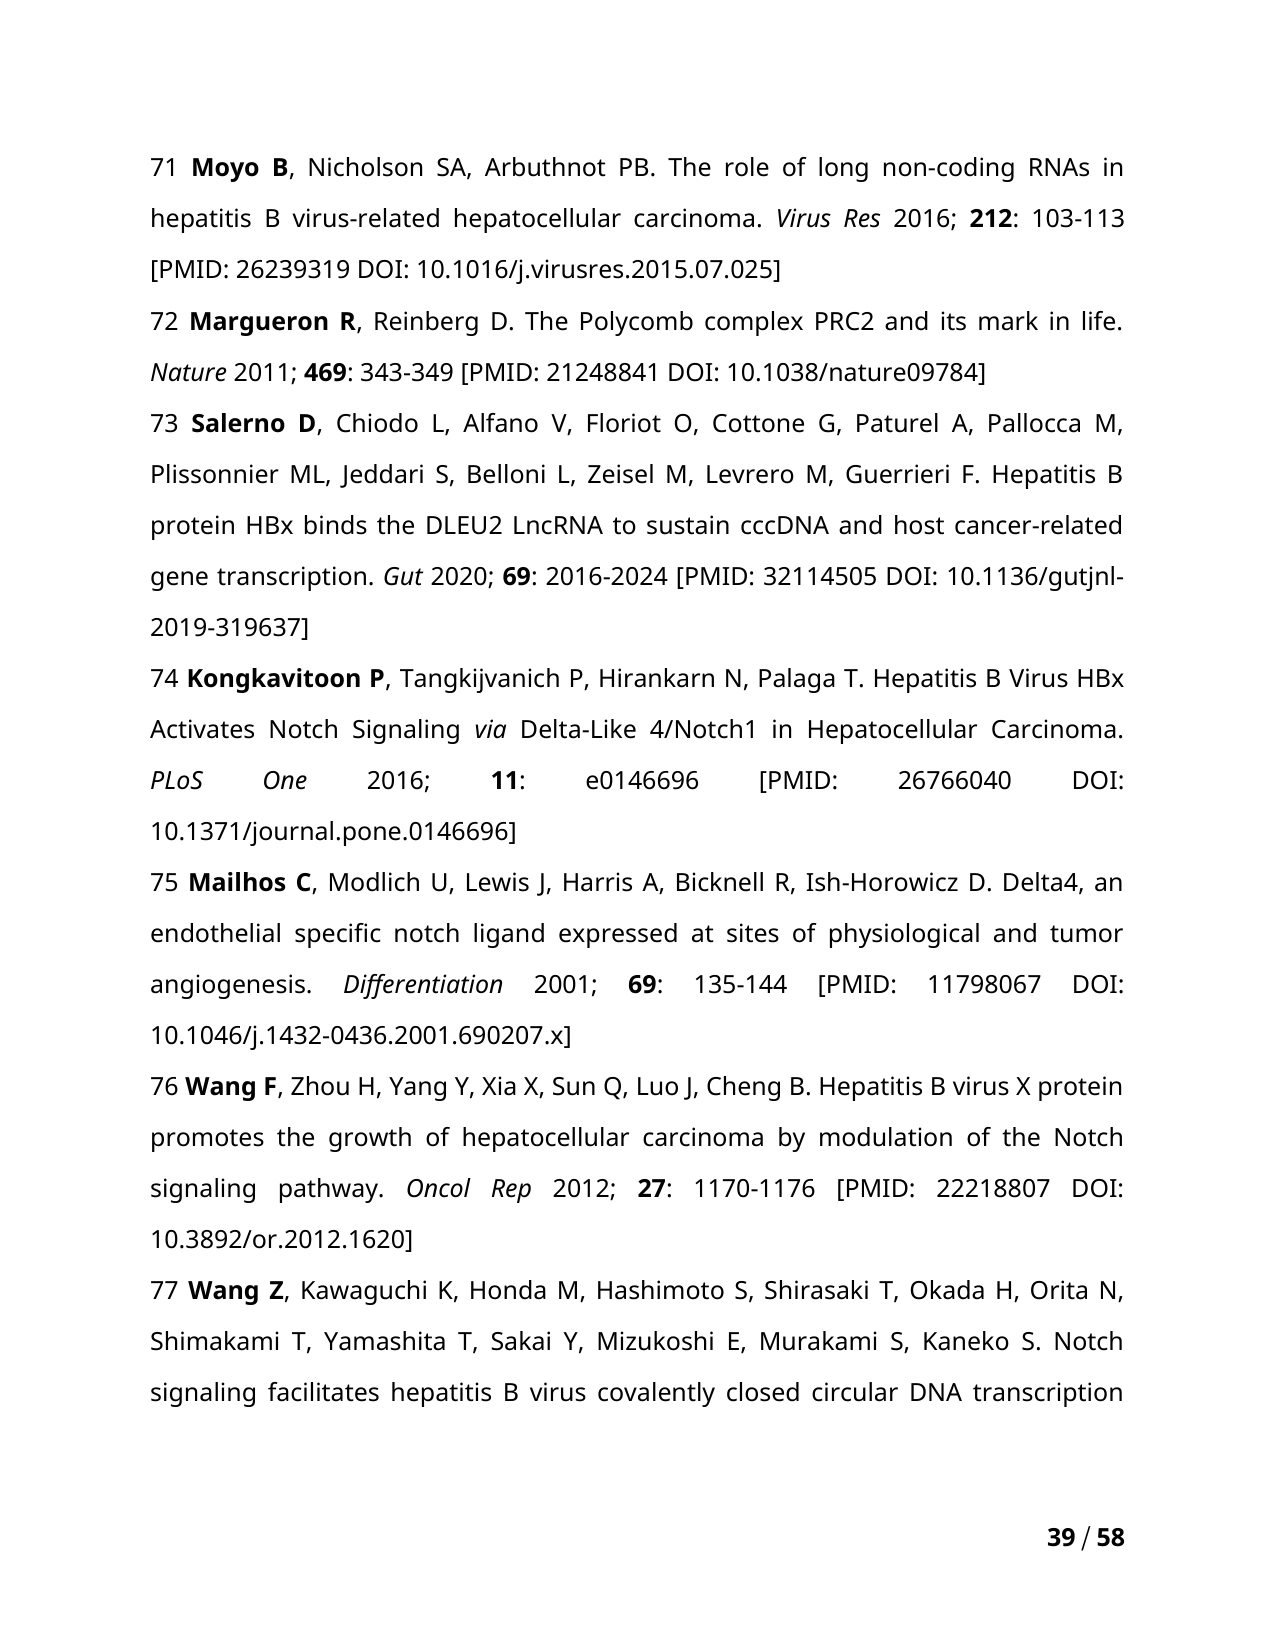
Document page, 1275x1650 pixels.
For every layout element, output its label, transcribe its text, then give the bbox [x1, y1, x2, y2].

text 75 Mailhos C, Modlich U, Lewis J, Harris A, Bicknell R, Ish-Horowicz D. Delta4, an endothelial specific notch ligand expressed at sites of physiological and tumor angiogenesis. Differentiation 2001; 69: 135-144 [PMID: 11798067 DOI: 10.1046/j.1432-0436.2001.690207.x] [150, 864, 1125, 1052]
text 71 Moyo B, Nicholson SA, Arbuthnot PB. The role of long non-coding RNAs in hepatitis B virus-related hepatocellular carcinoma. Virus Res 2016; 212: 103-113 [PMID: 26239319 DOI: 10.1016/j.virusres.2015.07.025] [150, 150, 1125, 286]
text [150, 1273, 1125, 1409]
text 72 Margueron R, Reinberg D. The Polycomb complex PRC2 and its mark in life. Nature 2011; 469: 343-349 [PMID: 21248841 DOI: 10.1038/nature09784] [150, 303, 1125, 388]
text 76 Wang F, Zhou H, Yang Y, Xia X, Sun Q, Luo J, Cheng B. Hepatitis B virus X protein promotes the growth of hepatocellular carcinoma by modulation of the Notch signaling pathway. Oncol Rep 2012; 27: 1170-1176 [PMID: 22218807 DOI: 10.3892/or.2012.1620] [150, 1069, 1125, 1256]
text 74 Kongkavitoon P, Tangkijvanich P, Hirankarn N, Palaga T. Hepatitis B Virus HBx Activates Notch Signaling via Delta-Like 4/Notch1 in Hepatocellular Carcinoma. PLoS One 2016; 11: e0146696 [PMID: 26766040 DOI: 10.1371/journal.pone.0146696] [150, 660, 1125, 848]
text 73 Salerno D, Chiodo L, Alfano V, Floriot O, Cottone G, Paturel A, Pallocca M, Plissonnier ML, Jeddari S, Belloni L, Zeisel M, Levrero M, Guerrieri F. Hepatitis B protein HBx binds the DLEU2 LncRNA to sustain cccDNA and host cancer-related gene transcription. Gut 2020; 69: 2016-2024 [PMID: 32114505 DOI: 10.1136/gutjnl-2019-319637] [150, 405, 1125, 643]
